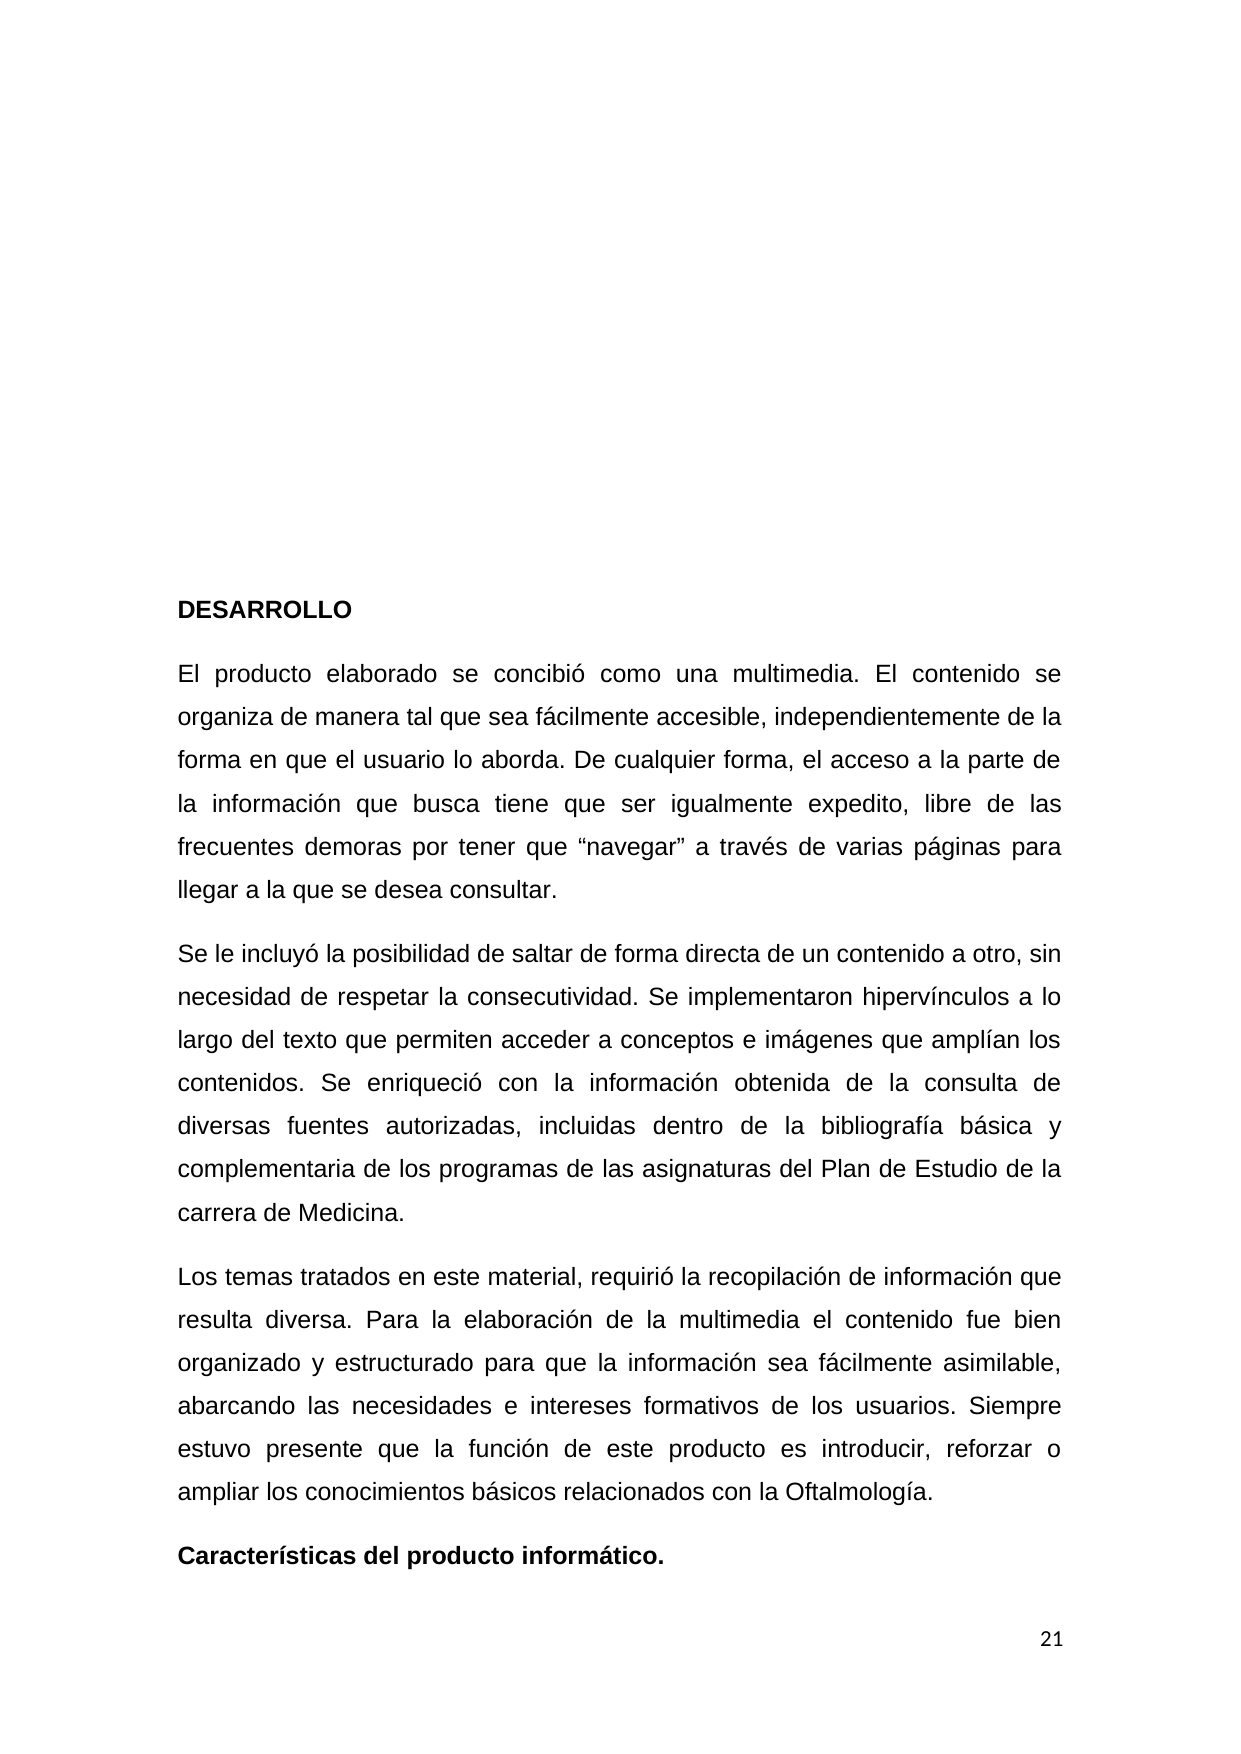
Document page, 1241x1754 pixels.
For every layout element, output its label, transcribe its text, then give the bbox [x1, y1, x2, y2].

text DESARROLLO [177, 595, 1063, 624]
text Se le incluyó la posibilidad de saltar de forma directa de un contenido a otro, sin necesidad de respetar la consecutividad. Se implementaron hipervínculos a lo largo del texto que permiten acceder a conceptos e imágenes que amplían los contenidos. Se enriqueció con la información obtenida de la consulta de diversas fuentes autorizadas, incluidas dentro de la bibliografía básica y complementaria de los programas de las asignaturas del Plan de Estudio de la carrera de Medicina. [177, 939, 1063, 1226]
text Los temas tratados en este material, requirió la recopilación de información que resulta diversa. Para la elaboración de la multimedia el contenido fue bien organizado y estructurado para que la información sea fácilmente asimilable, abarcando las necesidades e intereses formativos de los usuarios. Siempre estuvo presente que la función de este producto es introducir, reforzar o ampliar los conocimientos básicos relacionados con la Oftalmología. [177, 1262, 1063, 1506]
text Características del producto informático. [177, 1541, 1063, 1570]
text El producto elaborado se concibió como una multimedia. El contenido se organiza de manera tal que sea fácilmente accesible, independientemente de la forma en que el usuario lo aborda. De cualquier forma, el acceso a la parte de la información que busca tiene que ser igualmente expedito, libre de las frecuentes demoras por tener que “navegar” a través de varias páginas para llegar a la que se desea consultar. [177, 659, 1063, 904]
